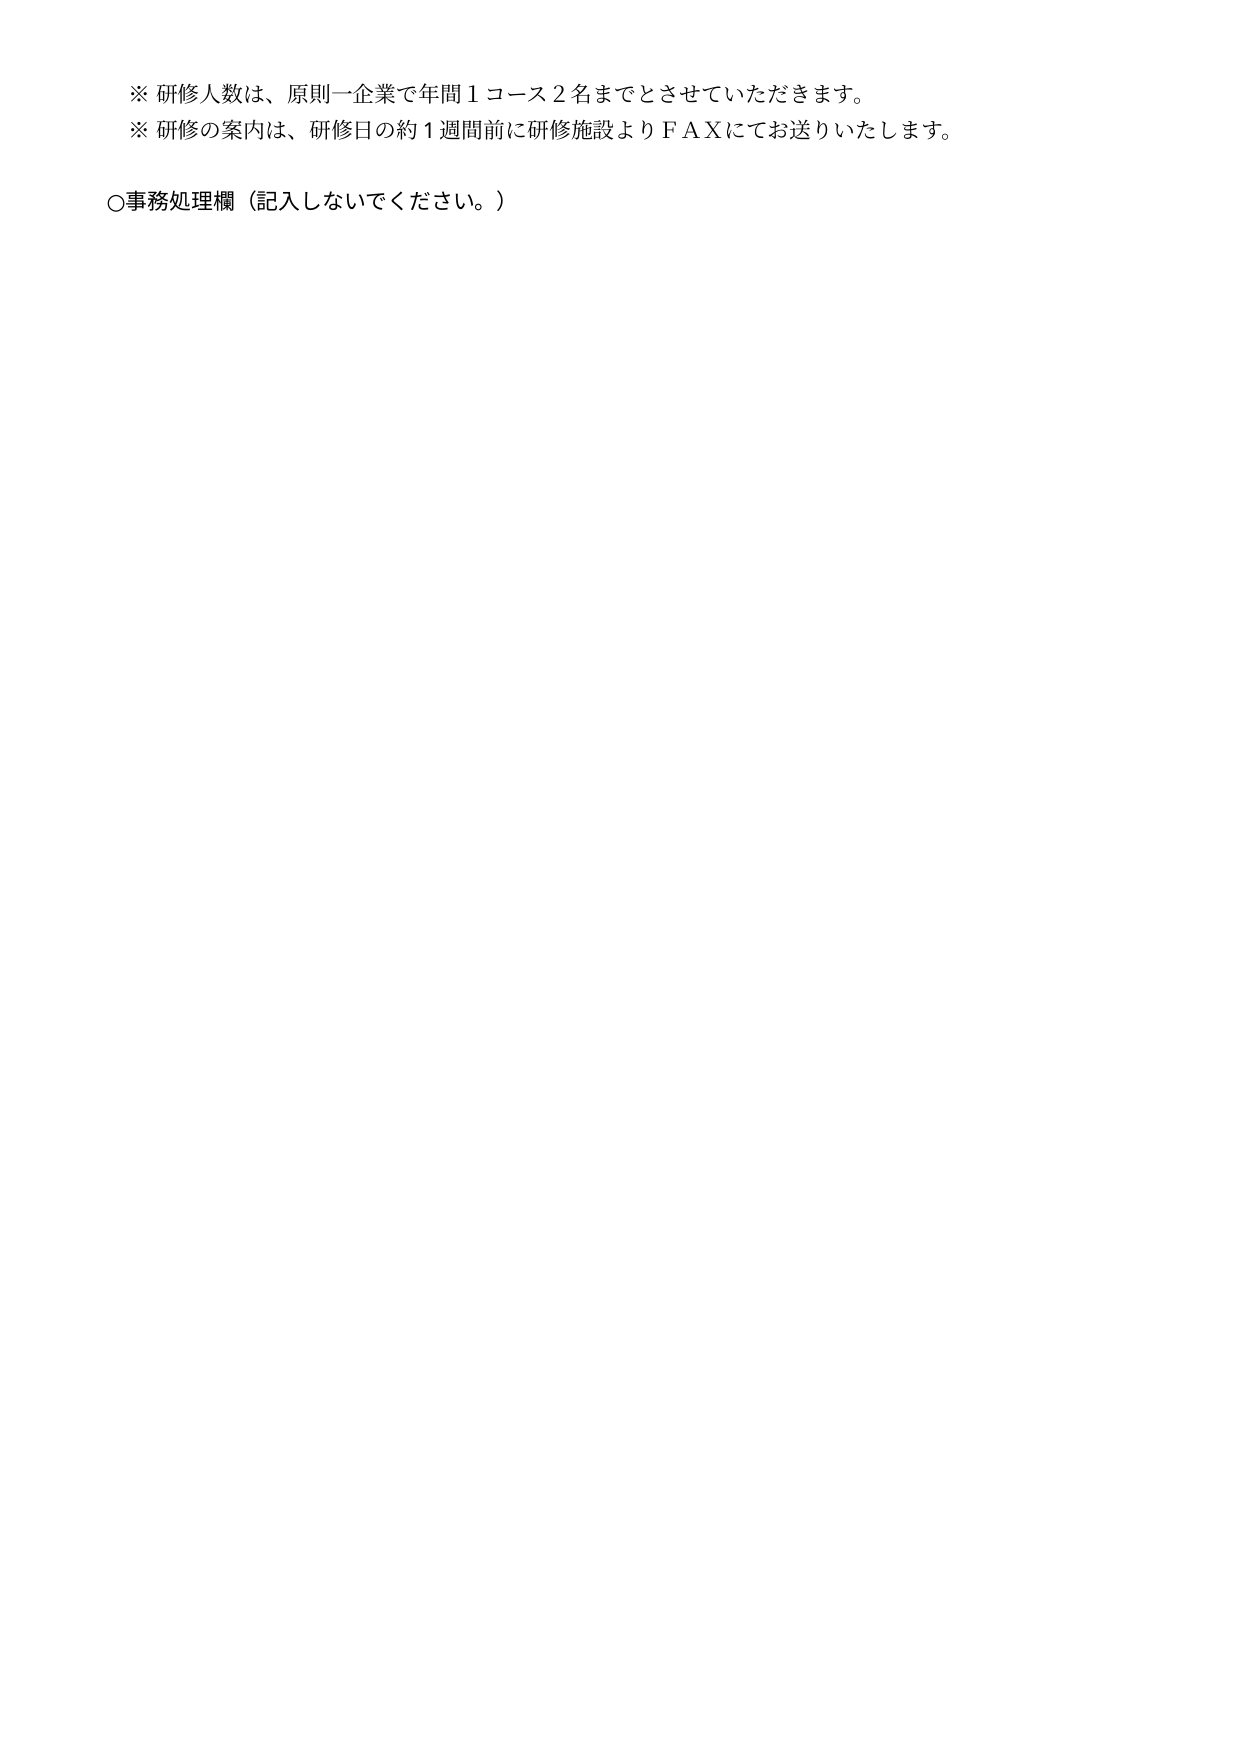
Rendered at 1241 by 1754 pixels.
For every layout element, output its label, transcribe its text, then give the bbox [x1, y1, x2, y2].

text ※ 研修人数は、原則一企業で年間１コース２名までとさせていただきます。 [106, 75, 1134, 111]
text ○事務処理欄（記入しないでください。） [106, 182, 1134, 218]
text ※ 研修の案内は、研修日の約1週間前に研修施設よりＦＡＸにてお送りいたします。 [106, 111, 1134, 147]
